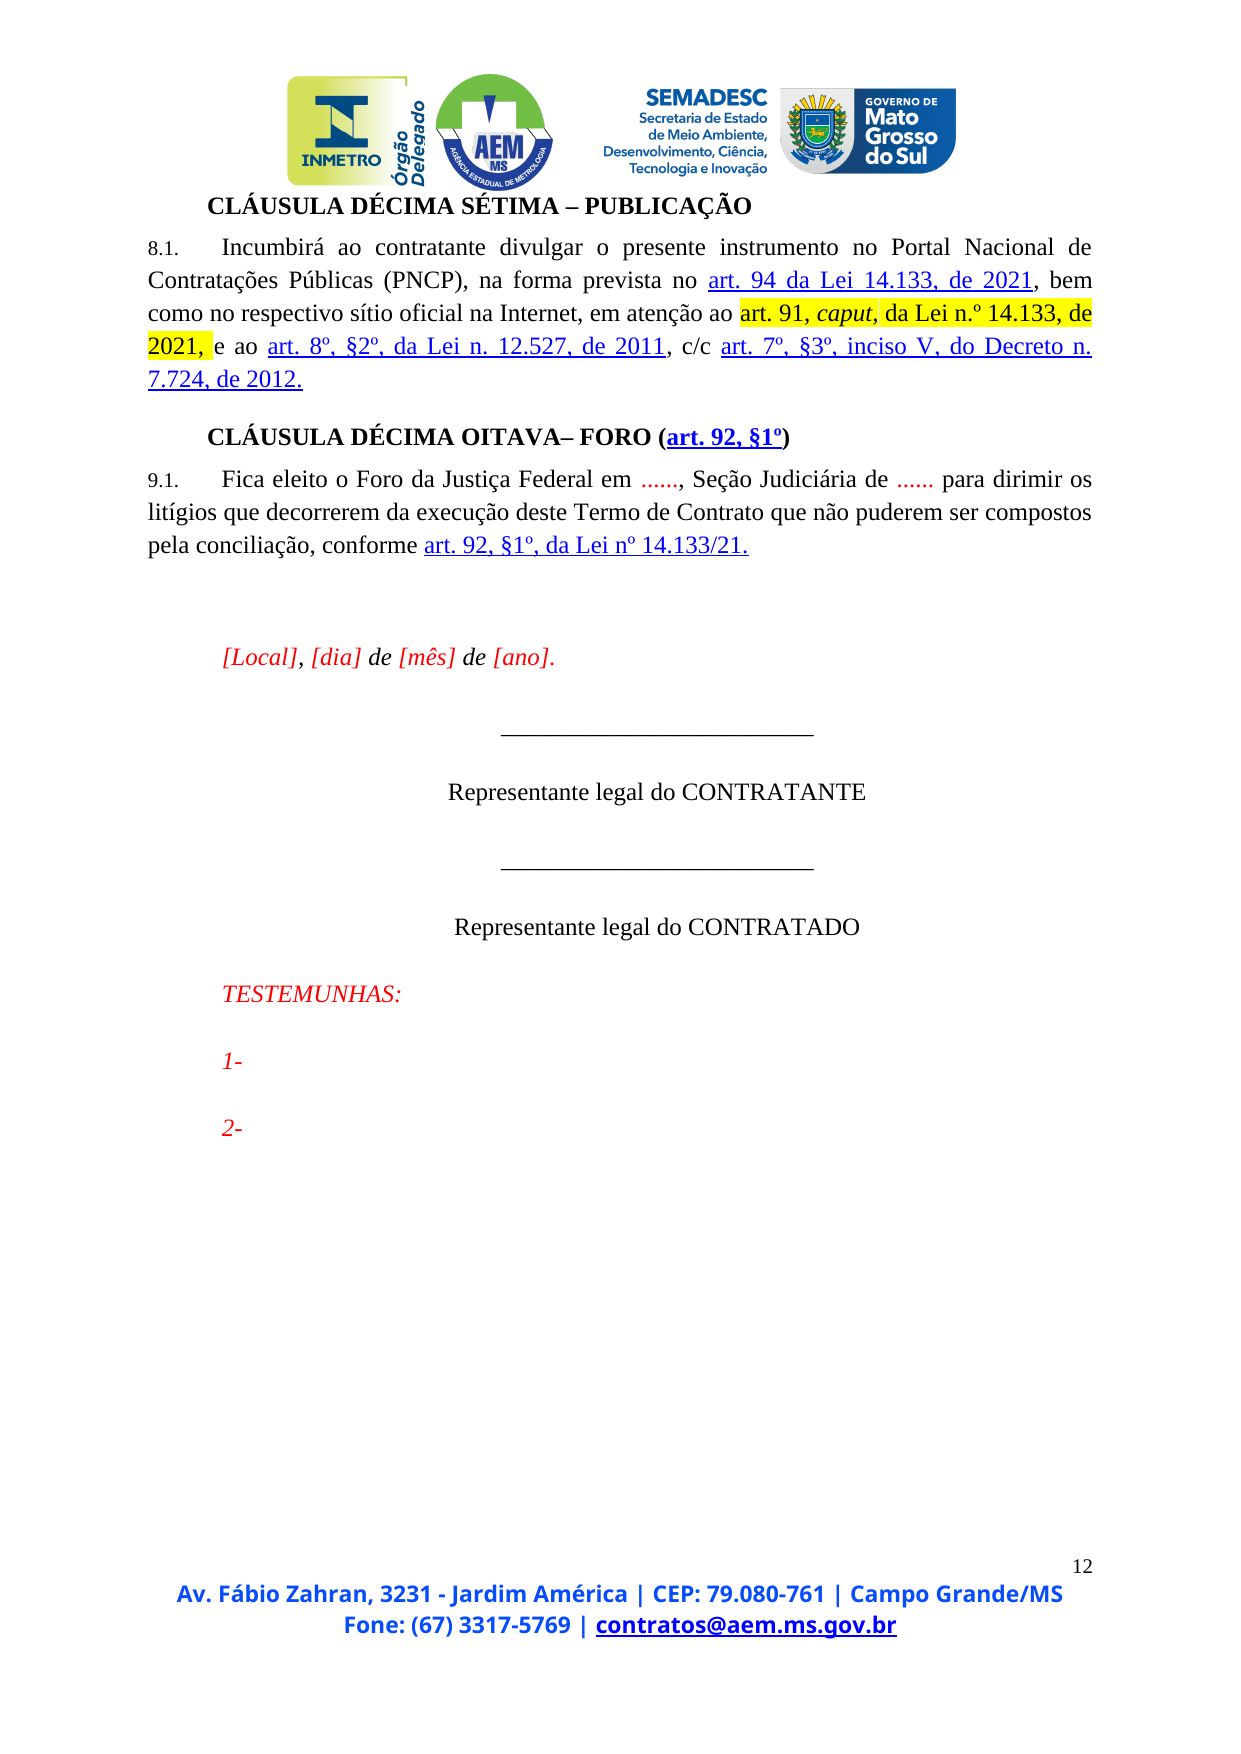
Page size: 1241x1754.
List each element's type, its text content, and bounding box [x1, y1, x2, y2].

text TESTEMUNHAS: [148, 979, 1092, 1008]
text CLÁUSULA DÉCIMA SÉTIMA – PUBLICAÇÃO [148, 191, 1092, 220]
text _________________________ [148, 710, 1092, 738]
text Fica eleito o Foro da Justiça Federal em ......, Seção Judiciária de ...... para dirimir os litígios que decorrerem da execução deste Termo de Contrato que não puderem ser compostos pela conciliação, conforme art. 92, §1º, da Lei nº 14.133/21. [148, 464, 1092, 558]
text 2- [148, 1113, 1092, 1142]
list [Local], [dia] de [mês] de [ano]. [148, 642, 1092, 671]
text Representante legal do CONTRATANTE [148, 777, 1092, 806]
text Representante legal do CONTRATADO [148, 912, 1092, 940]
text 1- [148, 1046, 1092, 1075]
picture [435, 74, 956, 191]
picture [284, 73, 425, 191]
text Incumbirá ao contratante divulgar o presente instrumento no Portal Nacional de Contratações Públicas (PNCP), na forma prevista no art. 94 da Lei 14.133, de 2021, bem como no respectivo sítio oficial na Internet, em atenção ao art. 91, caput, da Lei n.º 14.133, de 2021, e ao art. 8º, §2º, da Lei n. 12.527, de 2011, c/c art. 7º, §3º, inciso V, do Decreto n. 7.724, de 2012. [148, 232, 1092, 393]
text _________________________ [148, 844, 1092, 873]
text CLÁUSULA DÉCIMA OITAVA– FORO (art. 92, §1º) [148, 422, 1092, 451]
